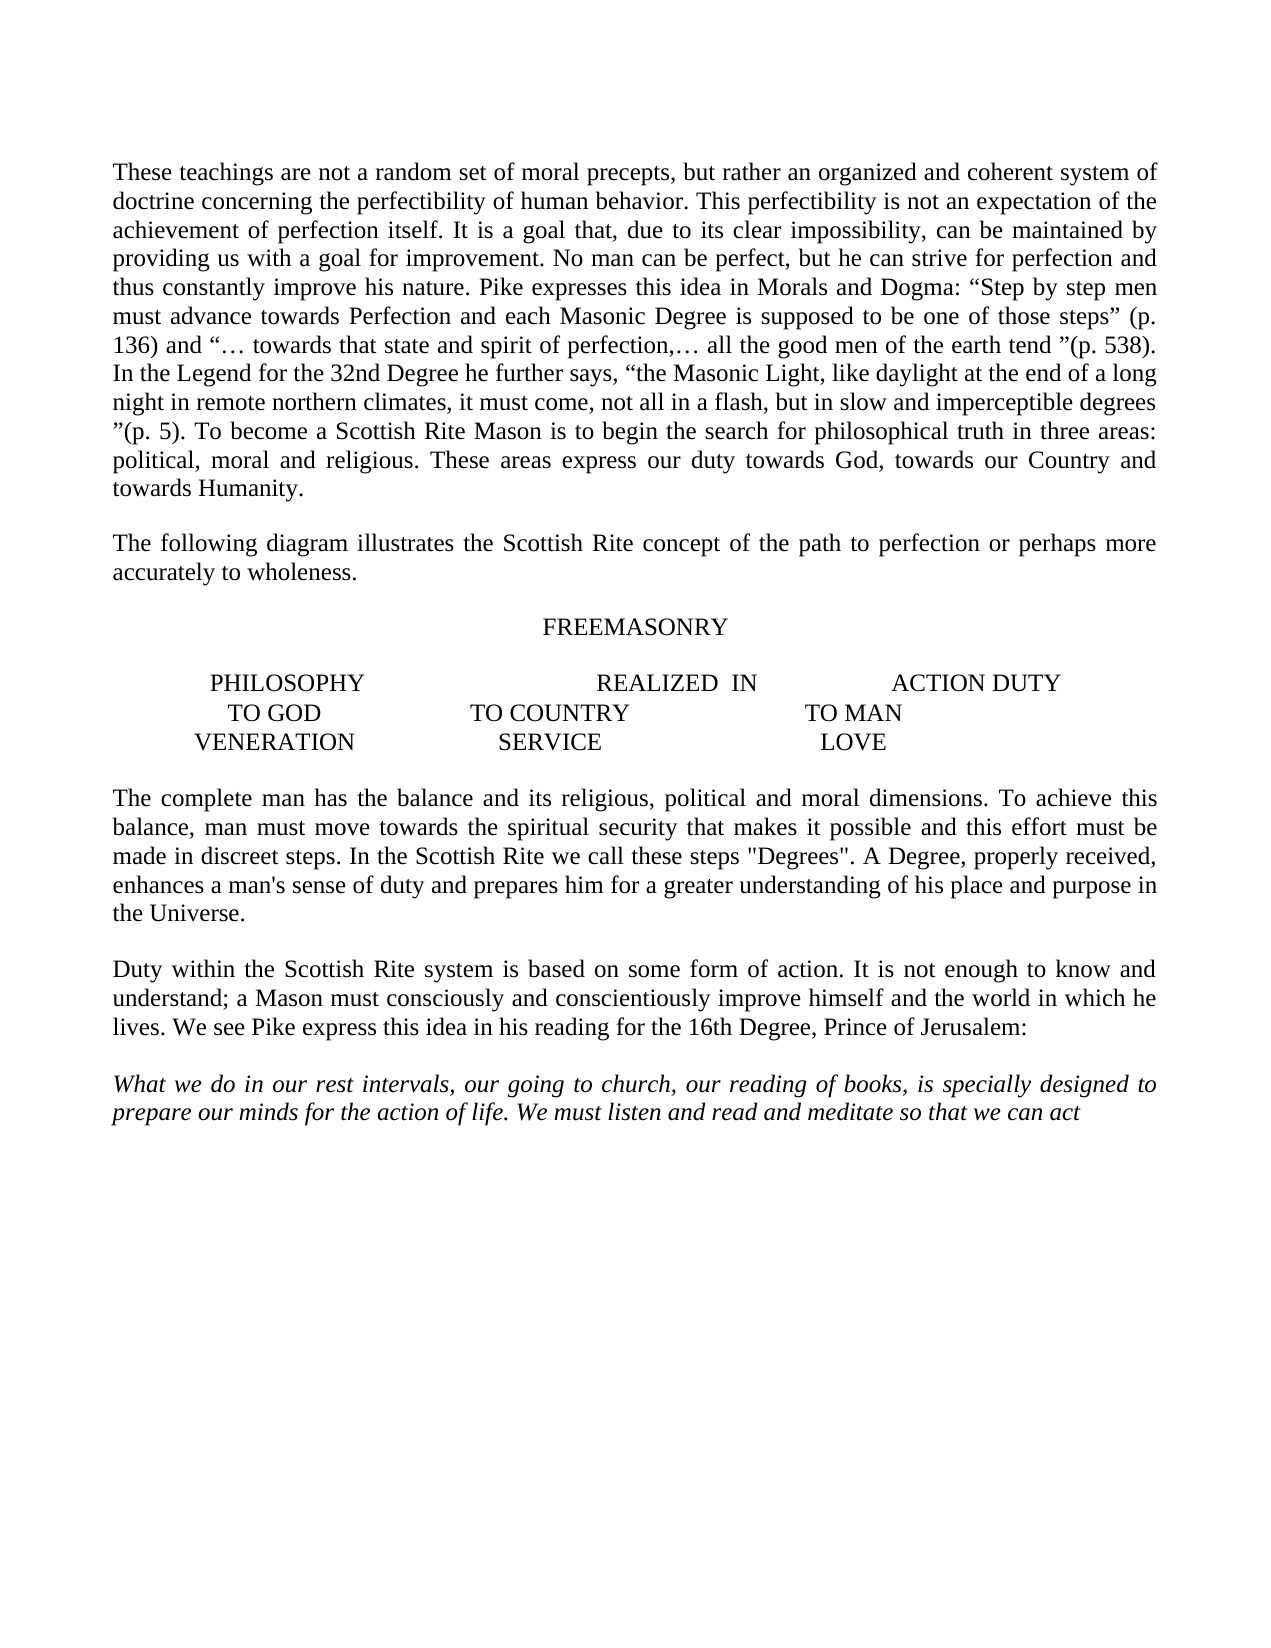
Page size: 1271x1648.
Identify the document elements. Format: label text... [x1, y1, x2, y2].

text Duty within the Scottish Rite system is based on some form of action. It is not enough to know and understand; a Mason must consciously and conscientiously improve himself and the world in which he lives. We see Pike express this idea in his reading for the 16th Degree, Prince of Jerusalem: [112, 954, 1158, 1041]
table_cell SERVICE [395, 728, 705, 757]
text What we do in our rest intervals, our going to church, our reading of books, is specially designed to prepare our minds for the action of life. We must listen and read and meditate so that we can act [112, 1069, 1158, 1126]
text The complete man has the balance and its religious, political and moral dimensions. To achieve this balance, man must move towards the spiritual security that makes it possible and this effort must be made in discreet steps. In the Scottish Rite we call these steps "Degrees". A Degree, properly received, enhances a man's sense of duty and prepares him for a greater understanding of his place and purpose in the Universe. [112, 783, 1158, 927]
table_cell VENERATION [154, 728, 395, 757]
text These teachings are not a random set of moral precepts, but rather an organized and coherent system of doctrine concerning the perfectibility of human behavior. This perfectibility is not an expectation of the achievement of perfection itself. It is a goal that, due to its clear impossibility, can be maintained by providing us with a goal for improvement. No man can be perfect, but he can strive for perfection and thus constantly improve his nature. Pike expresses this idea in Morals and Dogma: “Step by step men must advance towards Perfection and each Masonic Degree is supposed to be one of those steps” (p. 136) and “… towards that state and spirit of perfection,… all the good men of the earth tend ”(p. 538). In the Legend for the 32nd Degree he further says, “the Masonic Light, like daylight at the end of a long night in remote northern climates, it must come, not all in a flash, but in slow and imperceptible degrees ”(p. 5). To become a Scottish Rite Mason is to begin the search for philosophical truth in three areas: political, moral and religious. These areas express our duty towards God, towards our Country and towards Humanity. [112, 157, 1158, 502]
table_header TO COUNTRY [395, 699, 705, 727]
table_header TO GOD [154, 699, 395, 727]
table_header TO MAN [705, 699, 1002, 727]
text PHILOSOPHY  REALIZED IN  ACTION DUTY [112, 668, 1158, 697]
text FREEMASONRY [112, 612, 1158, 641]
table_cell LOVE [705, 728, 1002, 757]
text The following diagram illustrates the Scottish Rite concept of the path to perfection or perhaps more accurately to wholeness. [112, 528, 1158, 585]
